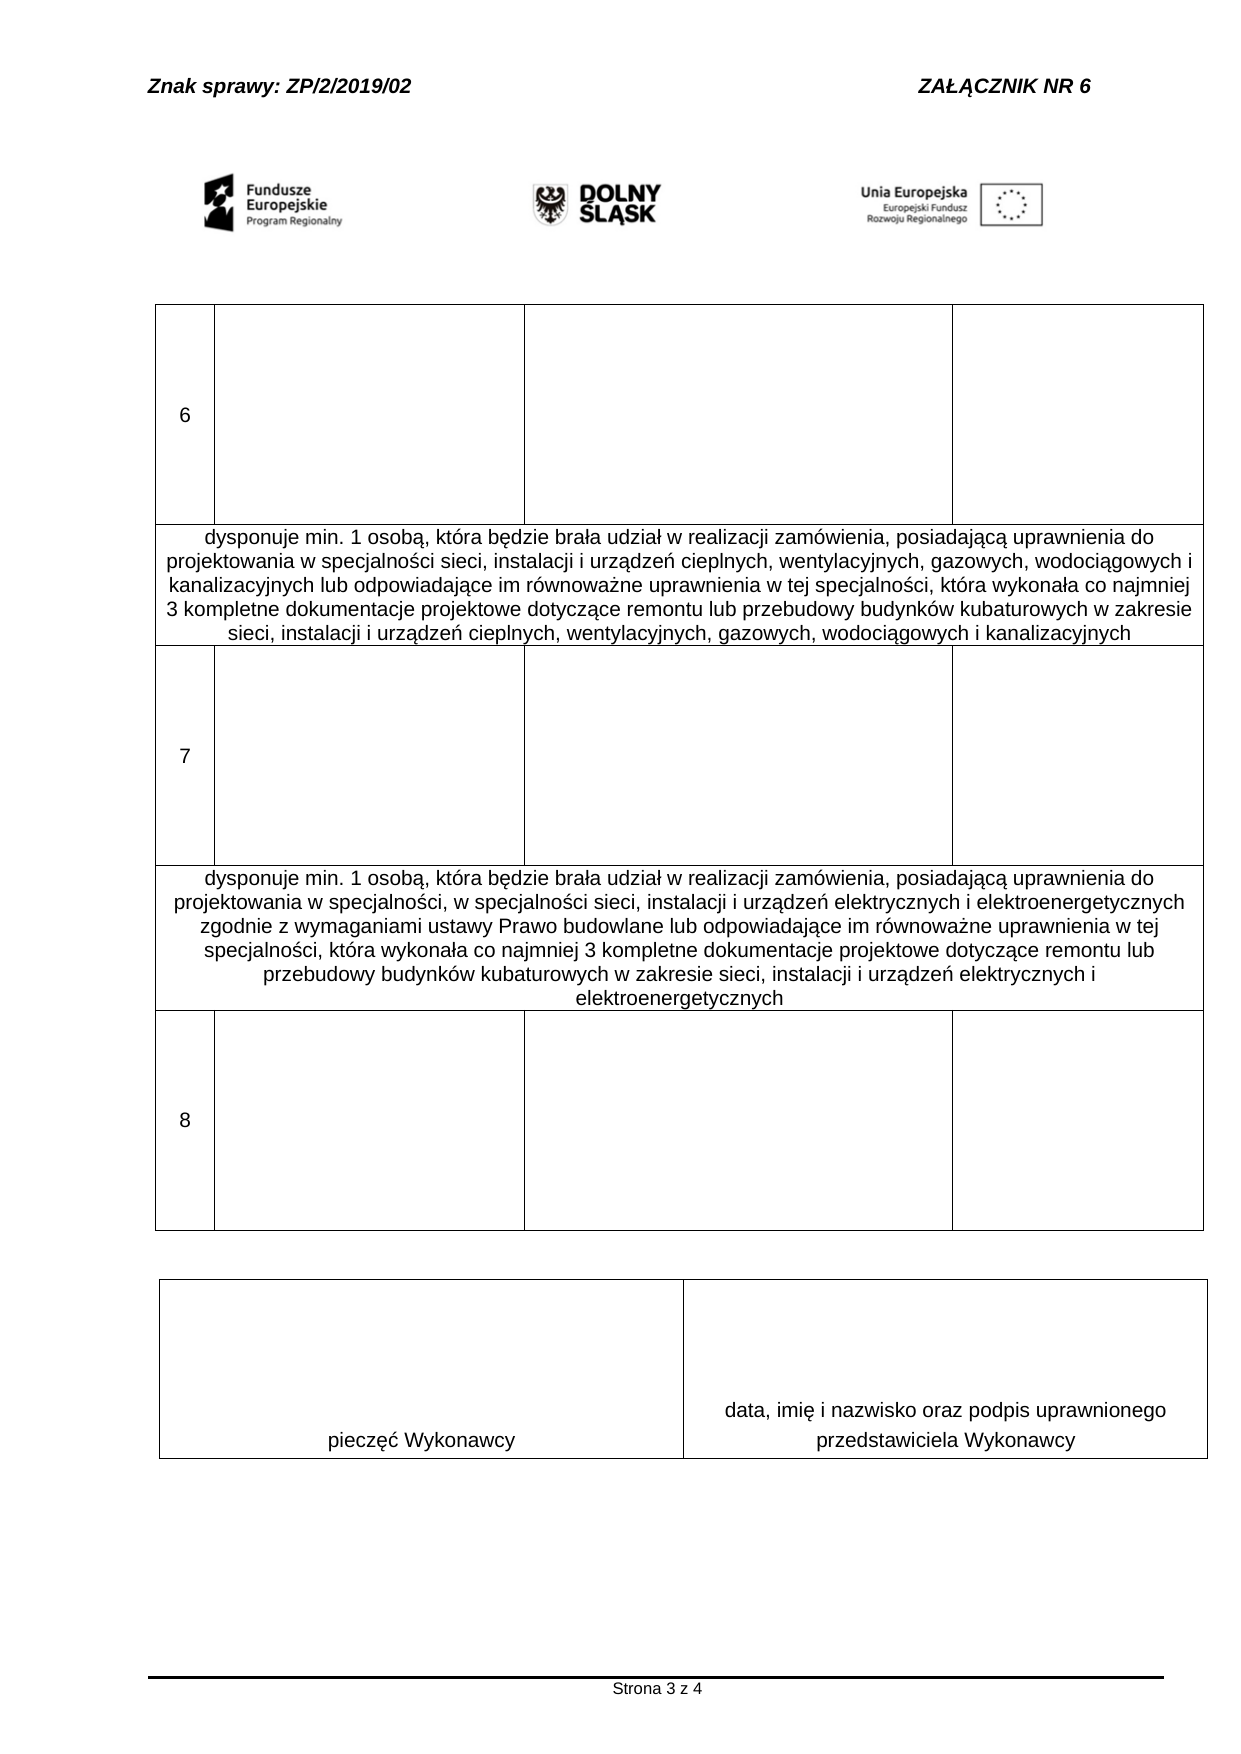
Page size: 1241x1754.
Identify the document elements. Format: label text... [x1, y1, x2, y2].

table_cell [953, 305, 1203, 524]
table_cell 8 [156, 1011, 214, 1230]
table_cell [215, 1011, 524, 1230]
table_header data, imię i nazwisko oraz podpis uprawnionego przedstawiciela Wykonawcy [684, 1280, 1207, 1458]
table_cell 6 [156, 305, 214, 524]
table_cell dysponuje min. 1 osobą, która będzie brała udział w realizacji zamówienia, posiadającą uprawnienia do projektowania w specjalności sieci, instalacji i urządzeń cieplnych, wentylacyjnych, gazowych, wodociągowych i kanalizacyjnych lub odpowiadające im równoważne uprawnienia w tej specjalności, która wykonała co najmniej 3 kompletne dokumentacje projektowe dotyczące remontu lub przebudowy budynków kubaturowych w zakresie sieci, instalacji i urządzeń cieplnych, wentylacyjnych, gazowych, wodociągowych i kanalizacyjnych [156, 525, 1203, 645]
table_cell [525, 646, 952, 865]
table_cell [525, 1011, 952, 1230]
table_cell 7 [156, 646, 214, 865]
picture [147, 121, 1100, 281]
table_header pieczęć Wykonawcy [160, 1280, 683, 1458]
table_cell [953, 646, 1203, 865]
table_cell [215, 646, 524, 865]
table_cell [953, 1011, 1203, 1230]
table_cell [215, 305, 524, 524]
table_cell dysponuje min. 1 osobą, która będzie brała udział w realizacji zamówienia, posiadającą uprawnienia do projektowania w specjalności, w specjalności sieci, instalacji i urządzeń elektrycznych i elektroenergetycznych zgodnie z wymaganiami ustawy Prawo budowlane lub odpowiadające im równoważne uprawnienia w tej specjalności, która wykonała co najmniej 3 kompletne dokumentacje projektowe dotyczące remontu lub przebudowy budynków kubaturowych w zakresie sieci, instalacji i urządzeń elektrycznych i elektroenergetycznych [156, 866, 1203, 1010]
table_cell [525, 305, 952, 524]
